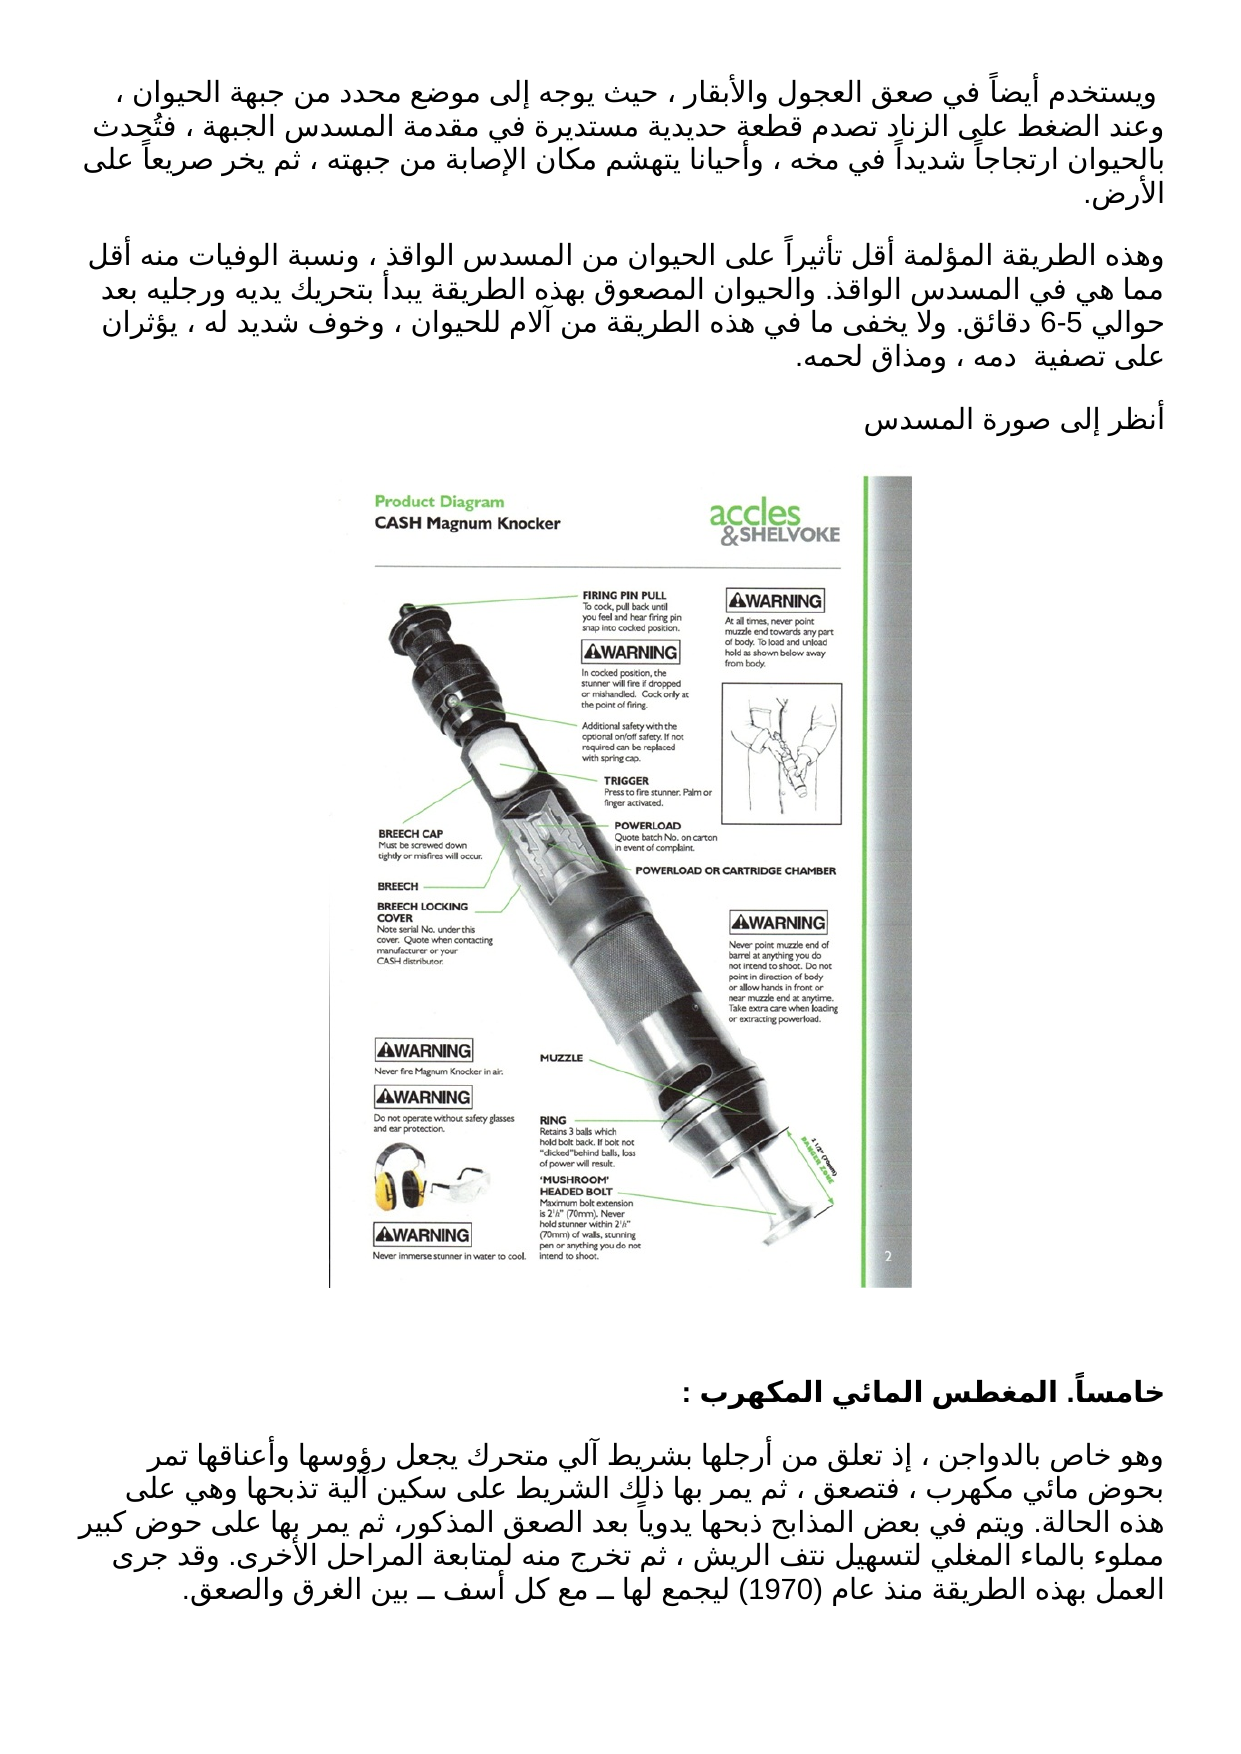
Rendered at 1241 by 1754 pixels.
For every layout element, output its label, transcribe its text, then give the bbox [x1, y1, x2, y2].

text وهذه الطريقة المؤلمة أقل تأثيراً على الحيوان من المسدس الواقذ ، ونسبة الوفيات منه أقل مما هي في المسدس الواقذ. والحيوان المصعوق بهذه الطريقة يبدأ بتحريك يديه ورجليه بعد حوالي 5-6 دقائق. ولا يخفى ما في هذه الطريقة من آلام للحيوان ، وخوف شديد له ، يؤثران على تصفية دمه ، ومذاق لحمه. [75, 238, 1165, 372]
text ويستخدم أيضاً في صعق العجول والأبقار ، حيث يوجه إلى موضع محدد من جبهة الحيوان ، وعند الضغط على الزناد تصدم قطعة حديدية مستديرة في مقدمة المسدس الجبهة ، فتُحدث بالحيوان ارتجاجاً شديداً في مخه ، وأحيانا يتهشم مكان الإصابة من جبهته ، ثم يخر صريعاً على الأرض. [75, 75, 1165, 209]
text خامساً. المغطس المائي المكهرب : [75, 1375, 1165, 1409]
picture [327, 464, 913, 1288]
text أنظر إلى صورة المسدس [75, 402, 1165, 435]
text وهو خاص بالدواجن ، إذ تعلق من أرجلها بشريط آلي متحرك يجعل رؤوسها وأعناقها تمر بحوض مائي مكهرب ، فتصعق ، ثم يمر بها ذلك الشريط على سكين آلية تذبحها وهي على هذه الحالة. ويتم في بعض المذابح ذبحها يدوياً بعد الصعق المذكور، ثم يمر بها على حوض كبير مملوء بالماء المغلي لتسهيل نتف الريش ، ثم تخرج منه لمتابعة المراحل الأخرى. وقد جرى العمل بهذه الطريقة منذ عام (1970) ليجمع لها ــ مع كل أسف ــ بين الغرق والصعق. [75, 1438, 1165, 1606]
